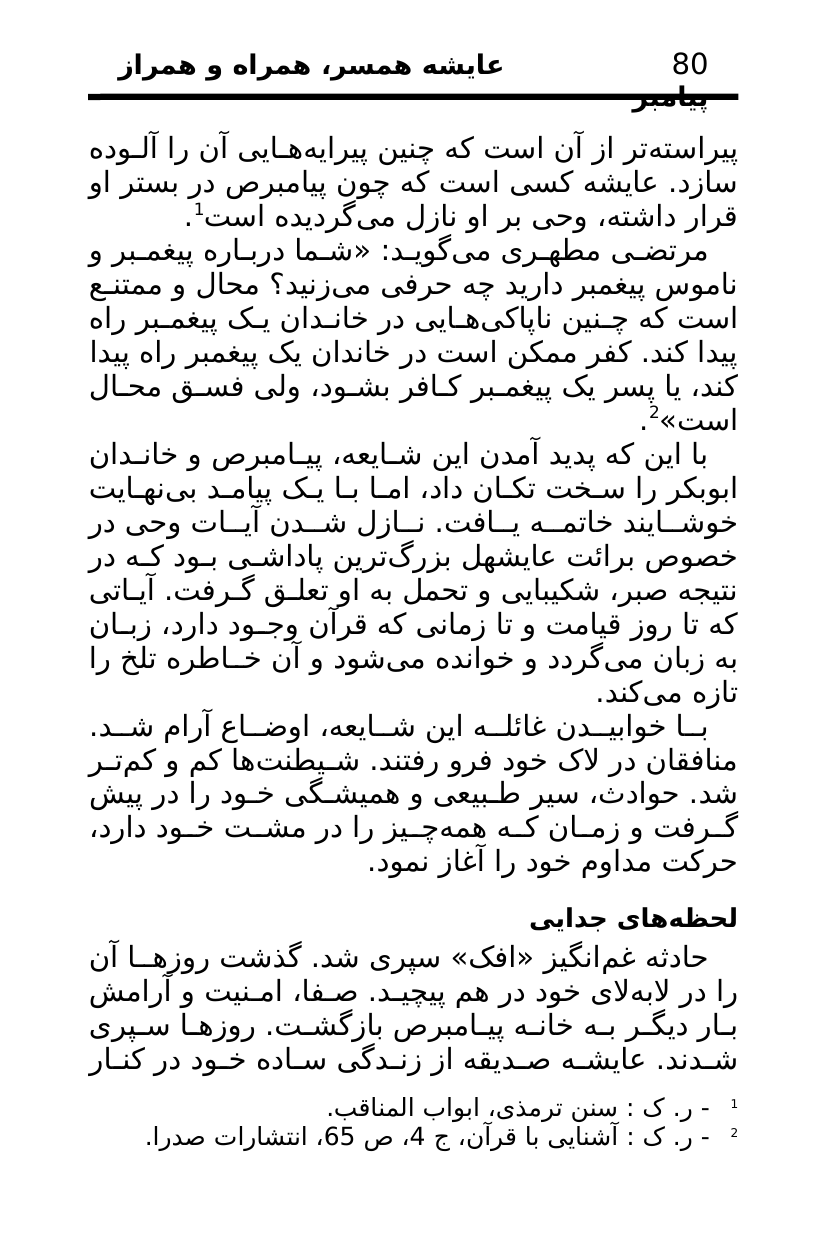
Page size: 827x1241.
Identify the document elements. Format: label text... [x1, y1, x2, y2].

text با خوابیدن غائله این شایعه، اوضاع آرام شد. منافقان در لاک خود فرو رفتند. شیطنت‌ها کم و کم‌تر شد. حوادث، سیر طبیعی و همیشگی خود را در پیش گرفت و زمان که همه‌چیز را در مشت خود دارد، حرکت مداوم خود را آغاز نمود. [89, 709, 738, 879]
text با این که پدید آمدن این شایعه، پیامبرص و خاندان ابوبکر را سخت تکان داد، اما با یک پیامد بی‌نهایت خوشایند خاتمه یافت. نازل شدن آیات وحی در خصوص برائت عایشهل بزرگ‌ترین پاداشی بود که در نتیجه صبر، شکیبایی و تحمل به او تعلق گرفت. آیاتی که تا روز قیامت و تا زمانی که قرآن وجود دارد، زبان به زبان می‌گردد و خوانده می‌شود و آن خاطره تلخ را تازه می‌کند. [89, 437, 738, 709]
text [89, 132, 738, 233]
text مرتضی مطهری می‌گوید: «شما درباره پیغمبر و ناموس پیغمبر دارید چه حرفی می‌زنید؟ محال و ممتنع است که چنین ناپاکی‌هایی در خاندان یک پیغمبر راه پیدا کند. کفر ممکن است در خاندان یک پیغمبر راه پیدا کند، یا پسر یک پیغمبر کافر بشود، ولی فسق محال است». [89, 233, 738, 437]
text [89, 940, 738, 1076]
text لحظه‌های جدایی [89, 904, 738, 934]
